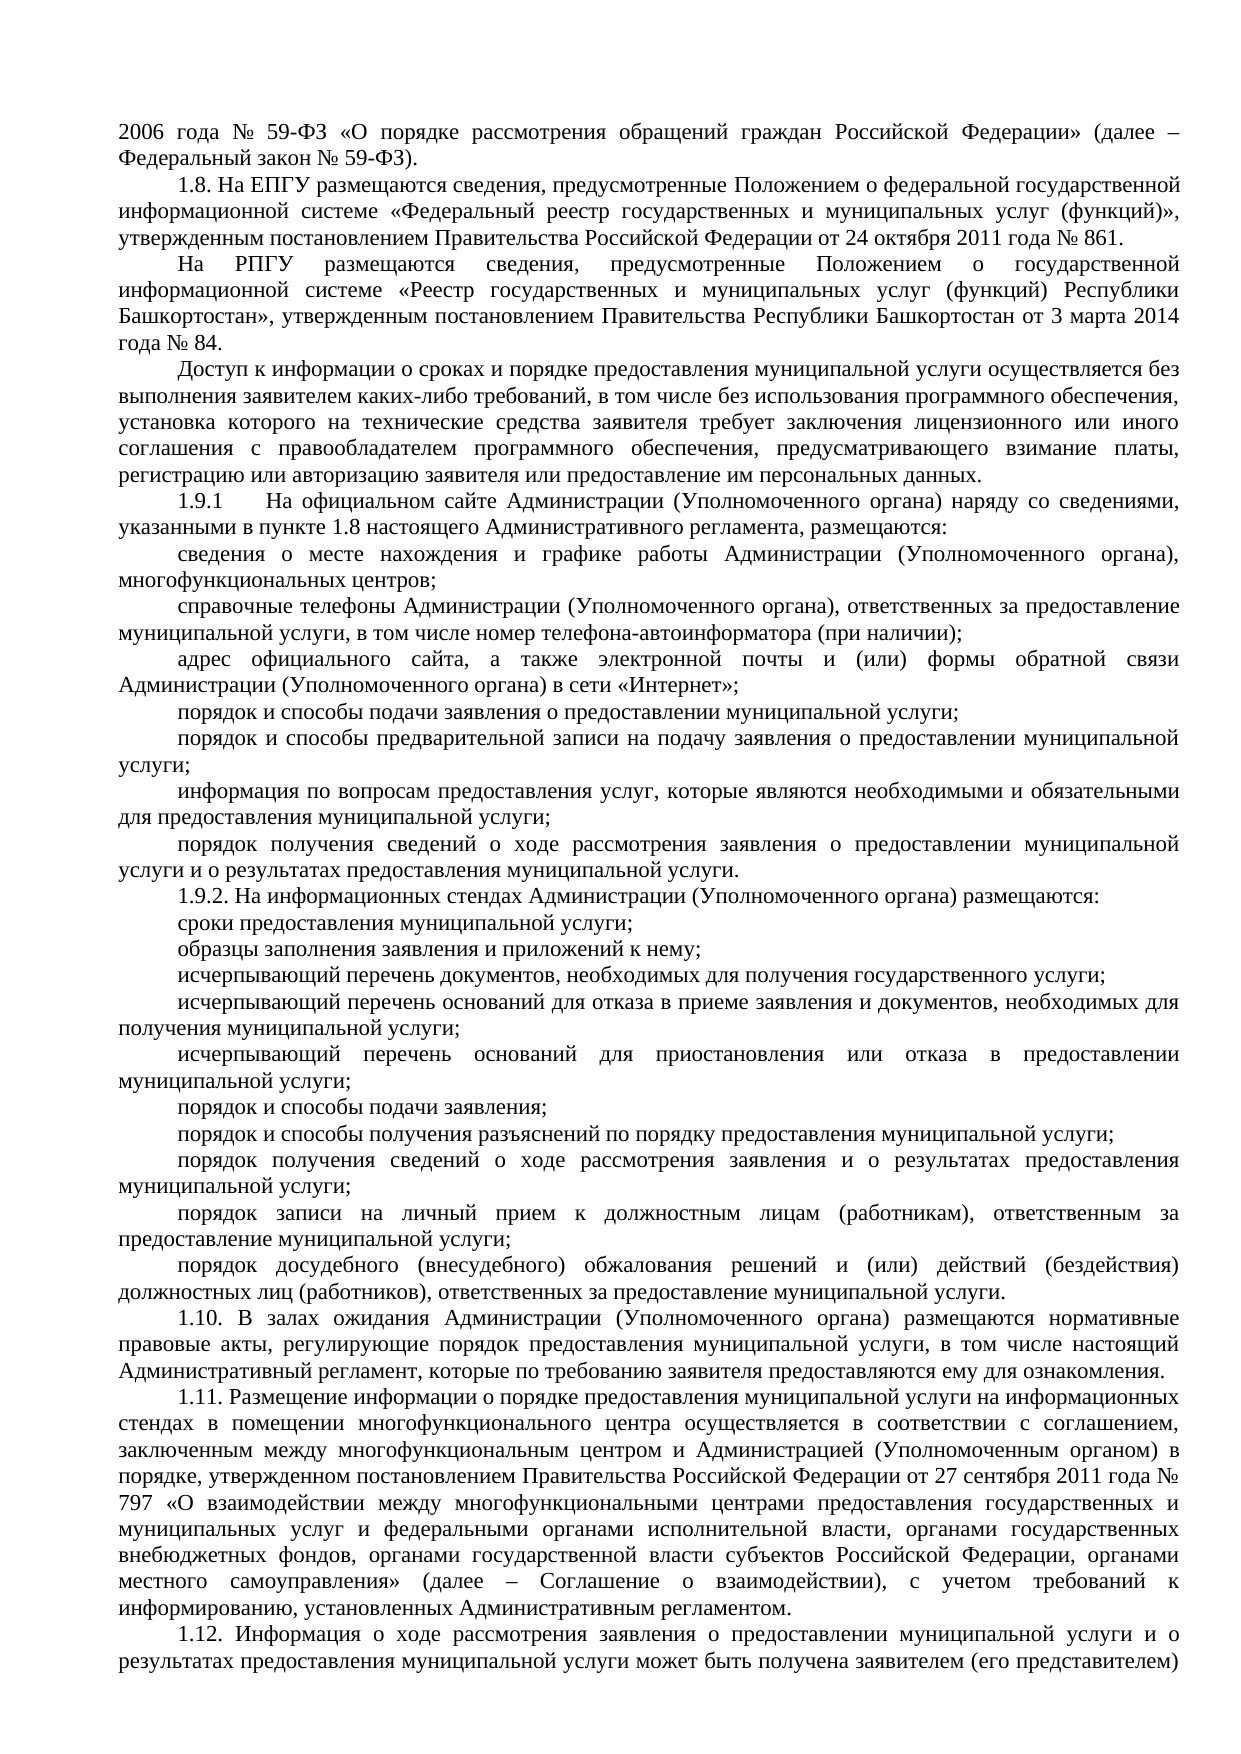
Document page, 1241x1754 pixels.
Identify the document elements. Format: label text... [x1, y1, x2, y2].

text порядок и способы получения разъяснений по порядку предоставления муниципальной услуги; [118, 1119, 1181, 1146]
text сведения о месте нахождения и графике работы Администрации (Уполномоченного органа), многофункциональных центров; [118, 540, 1181, 592]
text 1.8. На ЕПГУ размещаются сведения, предусмотренные Положением о федеральной государственной информационной системе «Федеральный реестр государственных и муниципальных услуг (функций)», утвержденным постановлением Правительства Российской Федерации от 24 октября 2011 года № 861. [118, 171, 1181, 250]
text Доступ к информации о сроках и порядке предоставления муниципальной услуги осуществляется без выполнения заявителем каких-либо требований, в том числе без использования программного обеспечения, установка которого на технические средства заявителя требует заключения лицензионного или иного соглашения с правообладателем программного обеспечения, предусматривающего взимание платы, регистрацию или авторизацию заявителя или предоставление им персональных данных. [118, 355, 1181, 487]
text 1.9.2. На информационных стендах Администрации (Уполномоченного органа) размещаются: [118, 882, 1181, 909]
text порядок получения сведений о ходе рассмотрения заявления о предоставлении муниципальной услуги и о результатах предоставления муниципальной услуги. [118, 830, 1181, 882]
text порядок досудебного (внесудебного) обжалования решений и (или) действий (бездействия) должностных лиц (работников), ответственных за предоставление муниципальной услуги. [118, 1251, 1181, 1304]
text порядок и способы подачи заявления о предоставлении муниципальной услуги; [118, 698, 1181, 724]
text информация по вопросам предоставления услуг, которые являются необходимыми и обязательными для предоставления муниципальной услуги; [118, 777, 1181, 830]
text порядок записи на личный прием к должностным лицам (работникам), ответственным за предоставление муниципальной услуги; [118, 1199, 1181, 1251]
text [118, 1620, 1181, 1673]
text порядок и способы предварительной записи на подачу заявления о предоставлении муниципальной услуги; [118, 724, 1181, 777]
text образцы заполнения заявления и приложений к нему; [118, 935, 1181, 961]
text исчерпывающий перечень документов, необходимых для получения государственного услуги; [118, 961, 1181, 988]
text порядок и способы подачи заявления; [118, 1093, 1181, 1119]
text порядок получения сведений о ходе рассмотрения заявления и о результатах предоставления муниципальной услуги; [118, 1146, 1181, 1199]
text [118, 118, 1181, 171]
text 1.9.1 На официальном сайте Администрации (Уполномоченного органа) наряду со сведениями, указанными в пункте 1.8 настоящего Административного регламента, размещаются: [118, 487, 1181, 540]
text исчерпывающий перечень оснований для приостановления или отказа в предоставлении муниципальной услуги; [118, 1041, 1181, 1093]
text справочные телефоны Администрации (Уполномоченного органа), ответственных за предоставление муниципальной услуги, в том числе номер телефона-автоинформатора (при наличии); [118, 592, 1181, 645]
text сроки предоставления муниципальной услуги; [118, 909, 1181, 935]
text 1.10. В залах ожидания Администрации (Уполномоченного органа) размещаются нормативные правовые акты, регулирующие порядок предоставления муниципальной услуги, в том числе настоящий Административный регламент, которые по требованию заявителя предоставляются ему для ознакомления. [118, 1304, 1181, 1383]
text На РПГУ размещаются сведения, предусмотренные Положением о государственной информационной системе «Реестр государственных и муниципальных услуг (функций) Республики Башкортостан», утвержденным постановлением Правительства Республики Башкортостан от 3 марта 2014 года № 84. [118, 250, 1181, 355]
text 1.11. Размещение информации о порядке предоставления муниципальной услуги на информационных стендах в помещении многофункционального центра осуществляется в соответствии с соглашением, заключенным между многофункциональным центром и Администрацией (Уполномоченным органом) в порядке, утвержденном постановлением Правительства Российской Федерации от 27 сентября 2011 года № 797 «О взаимодействии между многофункциональными центрами предоставления государственных и муниципальных услуг и федеральными органами исполнительной власти, органами государственных внебюджетных фондов, органами государственной власти субъектов Российской Федерации, органами местного самоуправления» (далее – Соглашение о взаимодействии), с учетом требований к информированию, установленных Административным регламентом. [118, 1383, 1181, 1620]
text исчерпывающий перечень оснований для отказа в приеме заявления и документов, необходимых для получения муниципальной услуги; [118, 988, 1181, 1041]
text адрес официального сайта, а также электронной почты и (или) формы обратной связи Администрации (Уполномоченного органа) в сети «Интернет»; [118, 645, 1181, 698]
